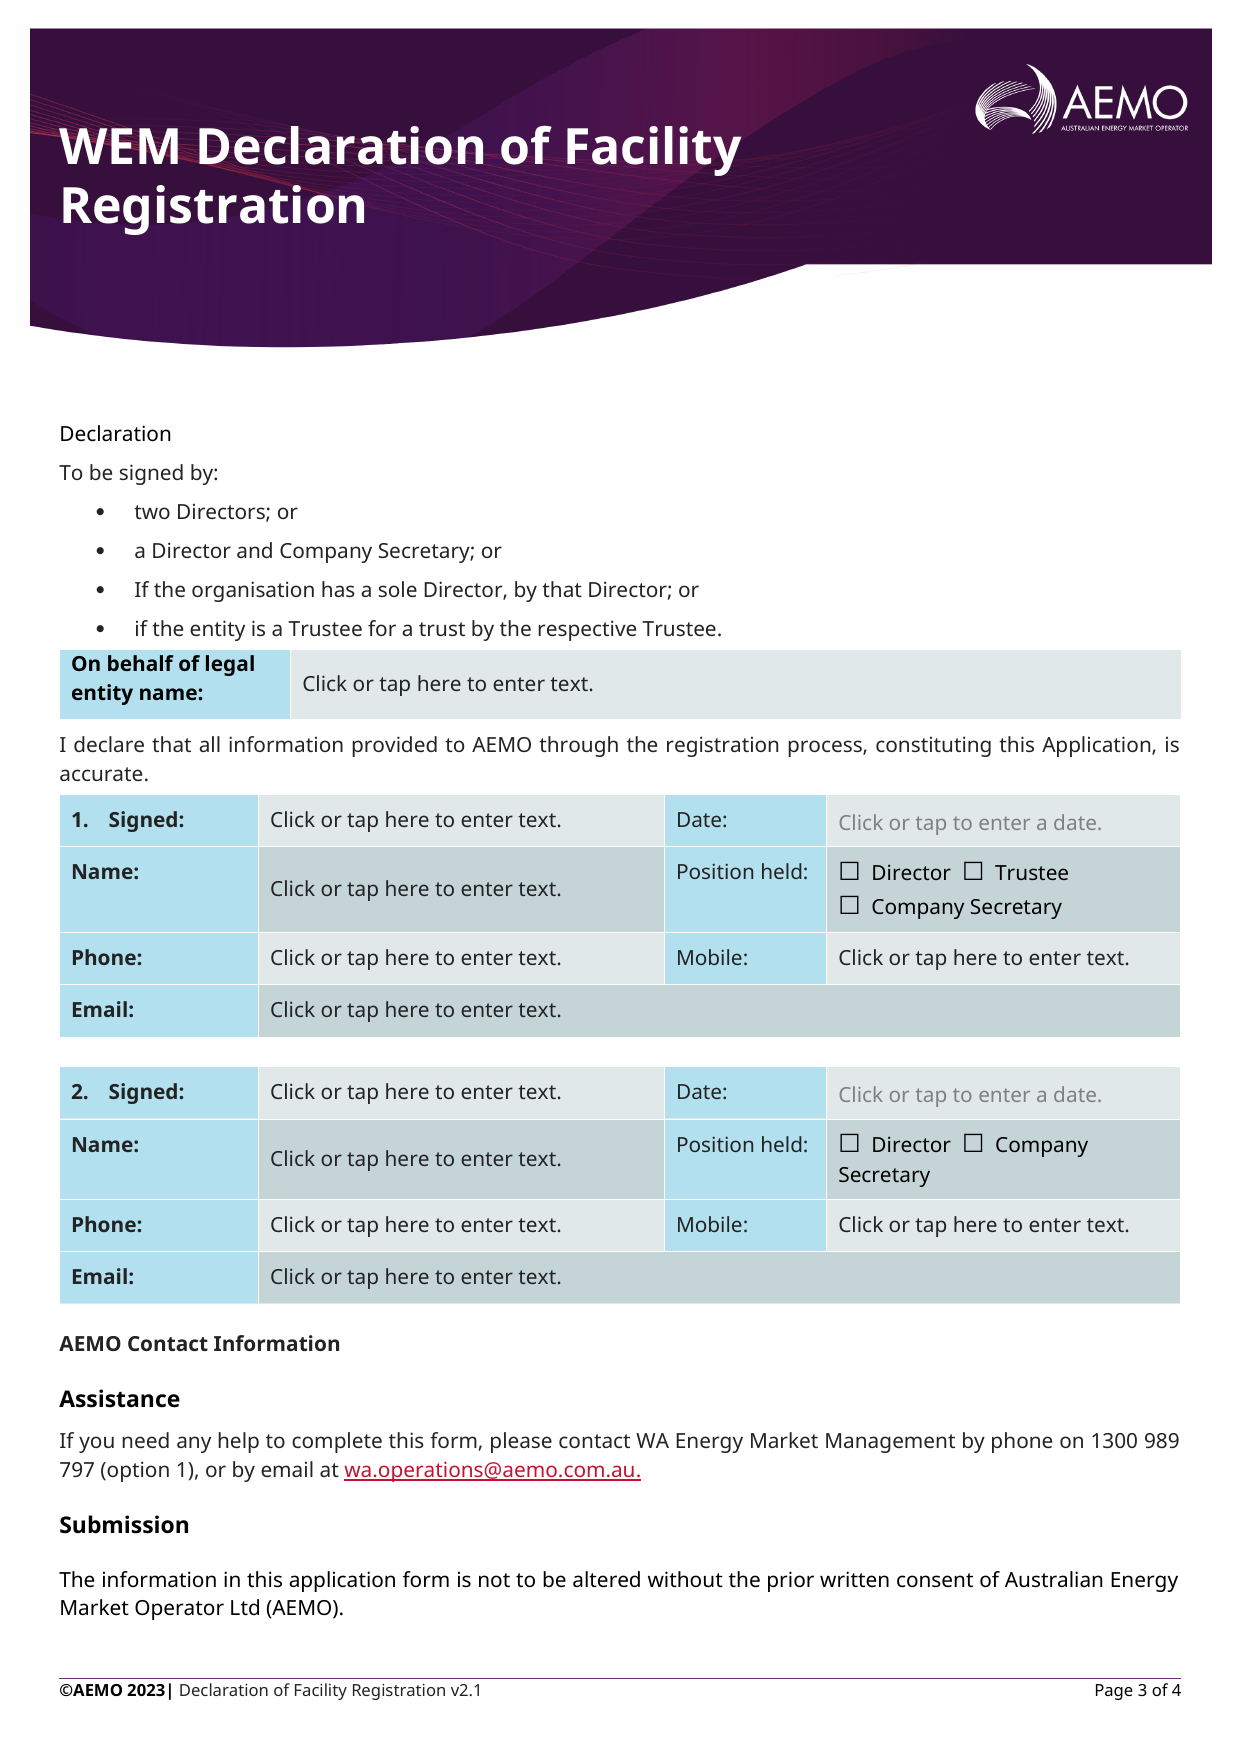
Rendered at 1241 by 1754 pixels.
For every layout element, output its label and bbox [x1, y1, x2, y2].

table_cell [827, 847, 1180, 932]
table_cell [827, 1120, 1180, 1199]
table_cell [60, 985, 258, 1037]
table_cell [60, 847, 258, 932]
table_header [60, 795, 258, 846]
table_cell [60, 1200, 258, 1251]
table_cell [665, 1120, 826, 1199]
table_cell [60, 933, 258, 984]
table_header [665, 1067, 826, 1118]
table_cell [665, 933, 826, 984]
picture [0, 0, 1241, 350]
table_cell [60, 1252, 258, 1303]
table_header [60, 1067, 258, 1118]
table_header [665, 795, 826, 846]
table_header [60, 650, 290, 719]
table_cell [60, 1120, 258, 1199]
table_cell [665, 847, 826, 932]
table_header [827, 795, 1180, 846]
table_cell [665, 1200, 826, 1251]
